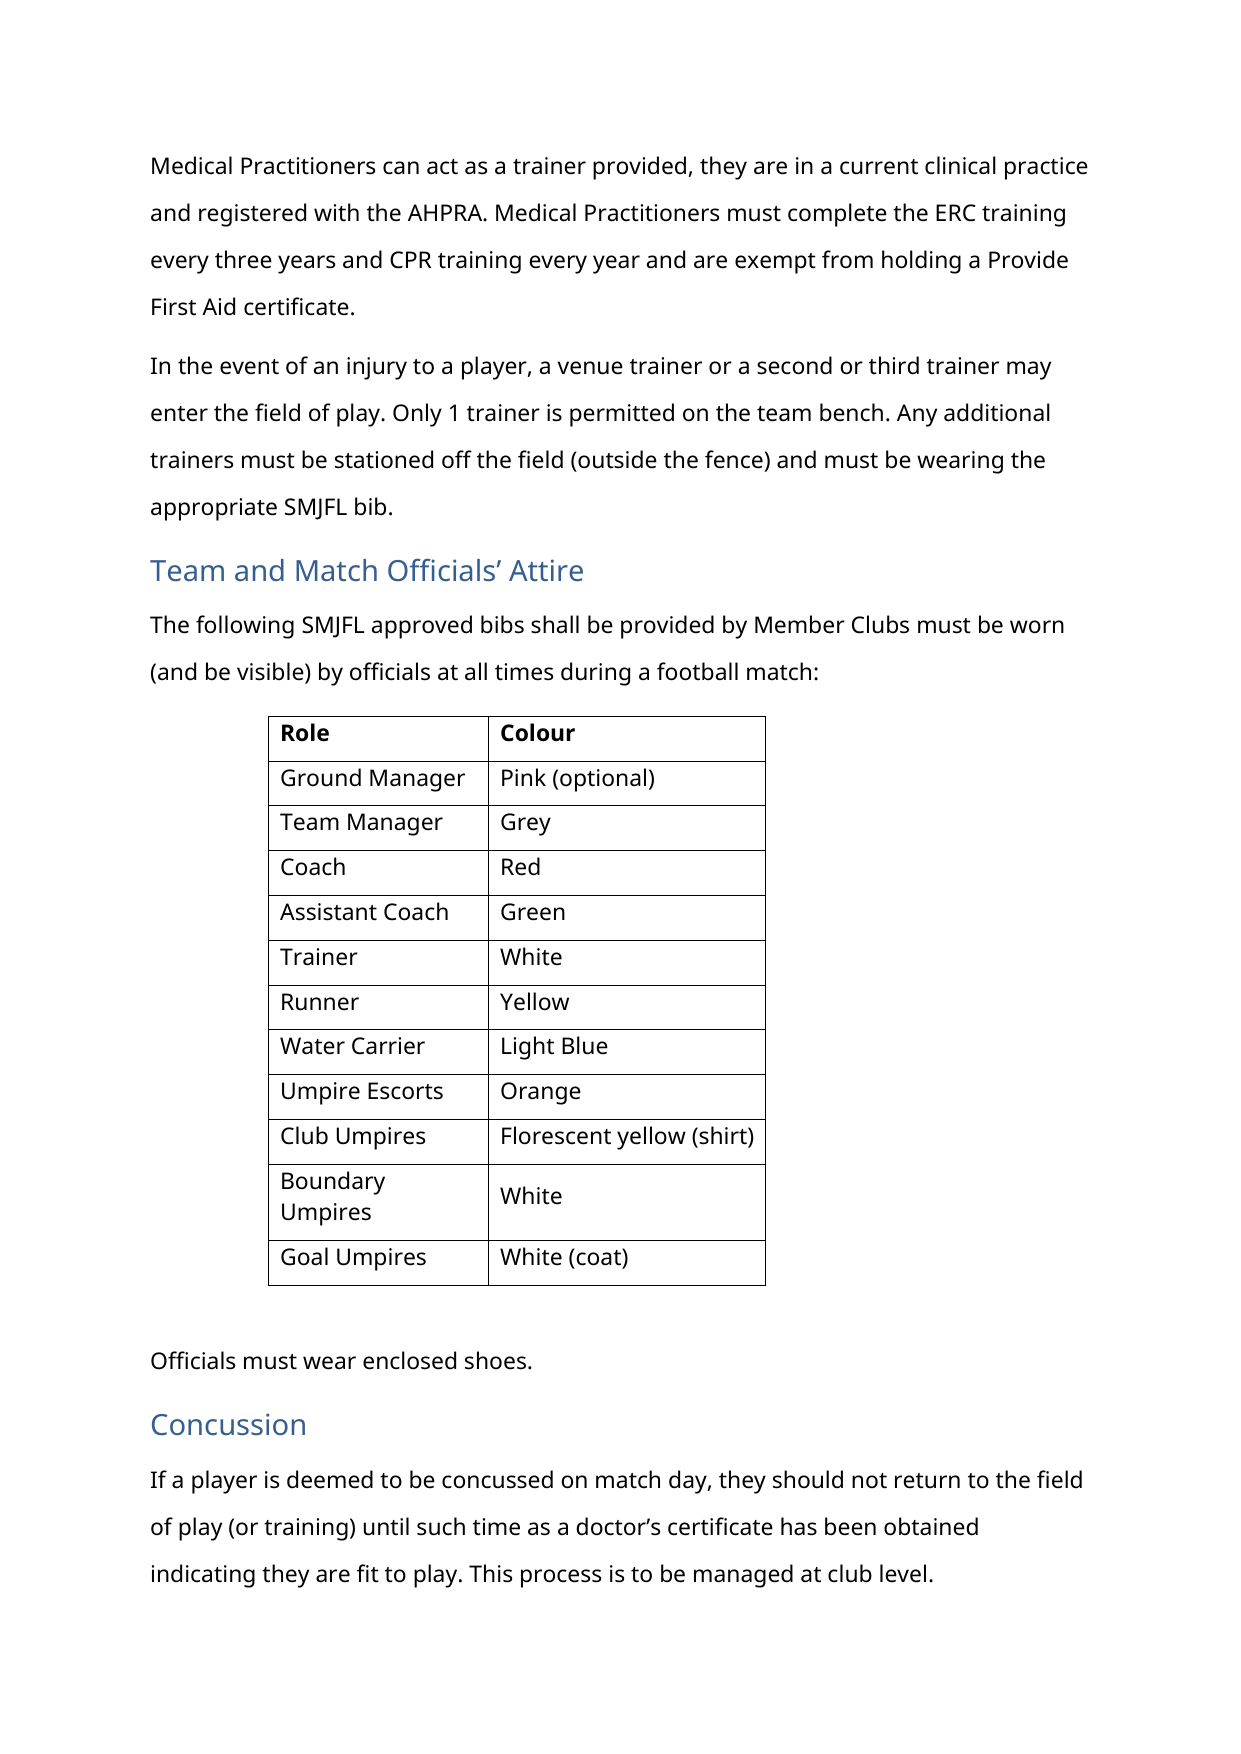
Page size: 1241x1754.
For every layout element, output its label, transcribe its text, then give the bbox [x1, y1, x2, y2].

text The following SMJFL approved bibs shall be provided by Member Clubs must be worn (and be visible) by officials at all times during a football match: [150, 609, 1090, 688]
table_cell Water Carrier [269, 1030, 488, 1074]
table_cell Orange [489, 1075, 765, 1119]
table_cell Trainer [269, 941, 488, 984]
table_cell Pink (optional) [489, 762, 765, 805]
table_cell White [489, 941, 765, 984]
table_cell White (coat) [489, 1241, 765, 1284]
table_cell Assistant Coach [269, 896, 488, 940]
table_cell Green [489, 896, 765, 940]
subtitle Team and Match Officials’ Attire [150, 550, 1090, 590]
text In the event of an injury to a player, a venue trainer or a second or third trainer may enter the field of play. Only 1 trainer is permitted on the team bench. Any additional trainers must be stationed off the field (outside the fence) and must be wearing the appropriate SMJFL bib. [150, 350, 1090, 522]
table_cell Club Umpires [269, 1120, 488, 1164]
table_header Role [269, 717, 488, 761]
subtitle Concussion [150, 1404, 1090, 1444]
table_cell Goal Umpires [269, 1241, 488, 1284]
table_cell Grey [489, 806, 765, 850]
text Medical Practitioners can act as a trainer provided, they are in a current clinical practice and registered with the AHPRA. Medical Practitioners must complete the ERC training every three years and CPR training every year and are exempt from holding a Provide First Aid certificate. [150, 150, 1090, 322]
table_cell White [489, 1165, 765, 1240]
table_cell Team Manager [269, 806, 488, 850]
table_cell Runner [269, 986, 488, 1029]
text If a player is deemed to be concussed on match day, they should not return to the field of play (or training) until such time as a doctor’s certificate has been obtained indicating they are fit to play. This process is to be managed at club level. [150, 1464, 1090, 1589]
table_cell Umpire Escorts [269, 1075, 488, 1119]
table_cell Yellow [489, 986, 765, 1029]
table_cell Florescent yellow (shirt) [489, 1120, 765, 1164]
text Officials must wear enclosed shoes. [150, 1345, 1090, 1376]
table_cell Light Blue [489, 1030, 765, 1074]
table_cell Coach [269, 851, 488, 895]
table_cell Boundary Umpires [269, 1165, 488, 1240]
table_cell Ground Manager [269, 762, 488, 805]
table_cell Red [489, 851, 765, 895]
table_header Colour [489, 717, 765, 761]
